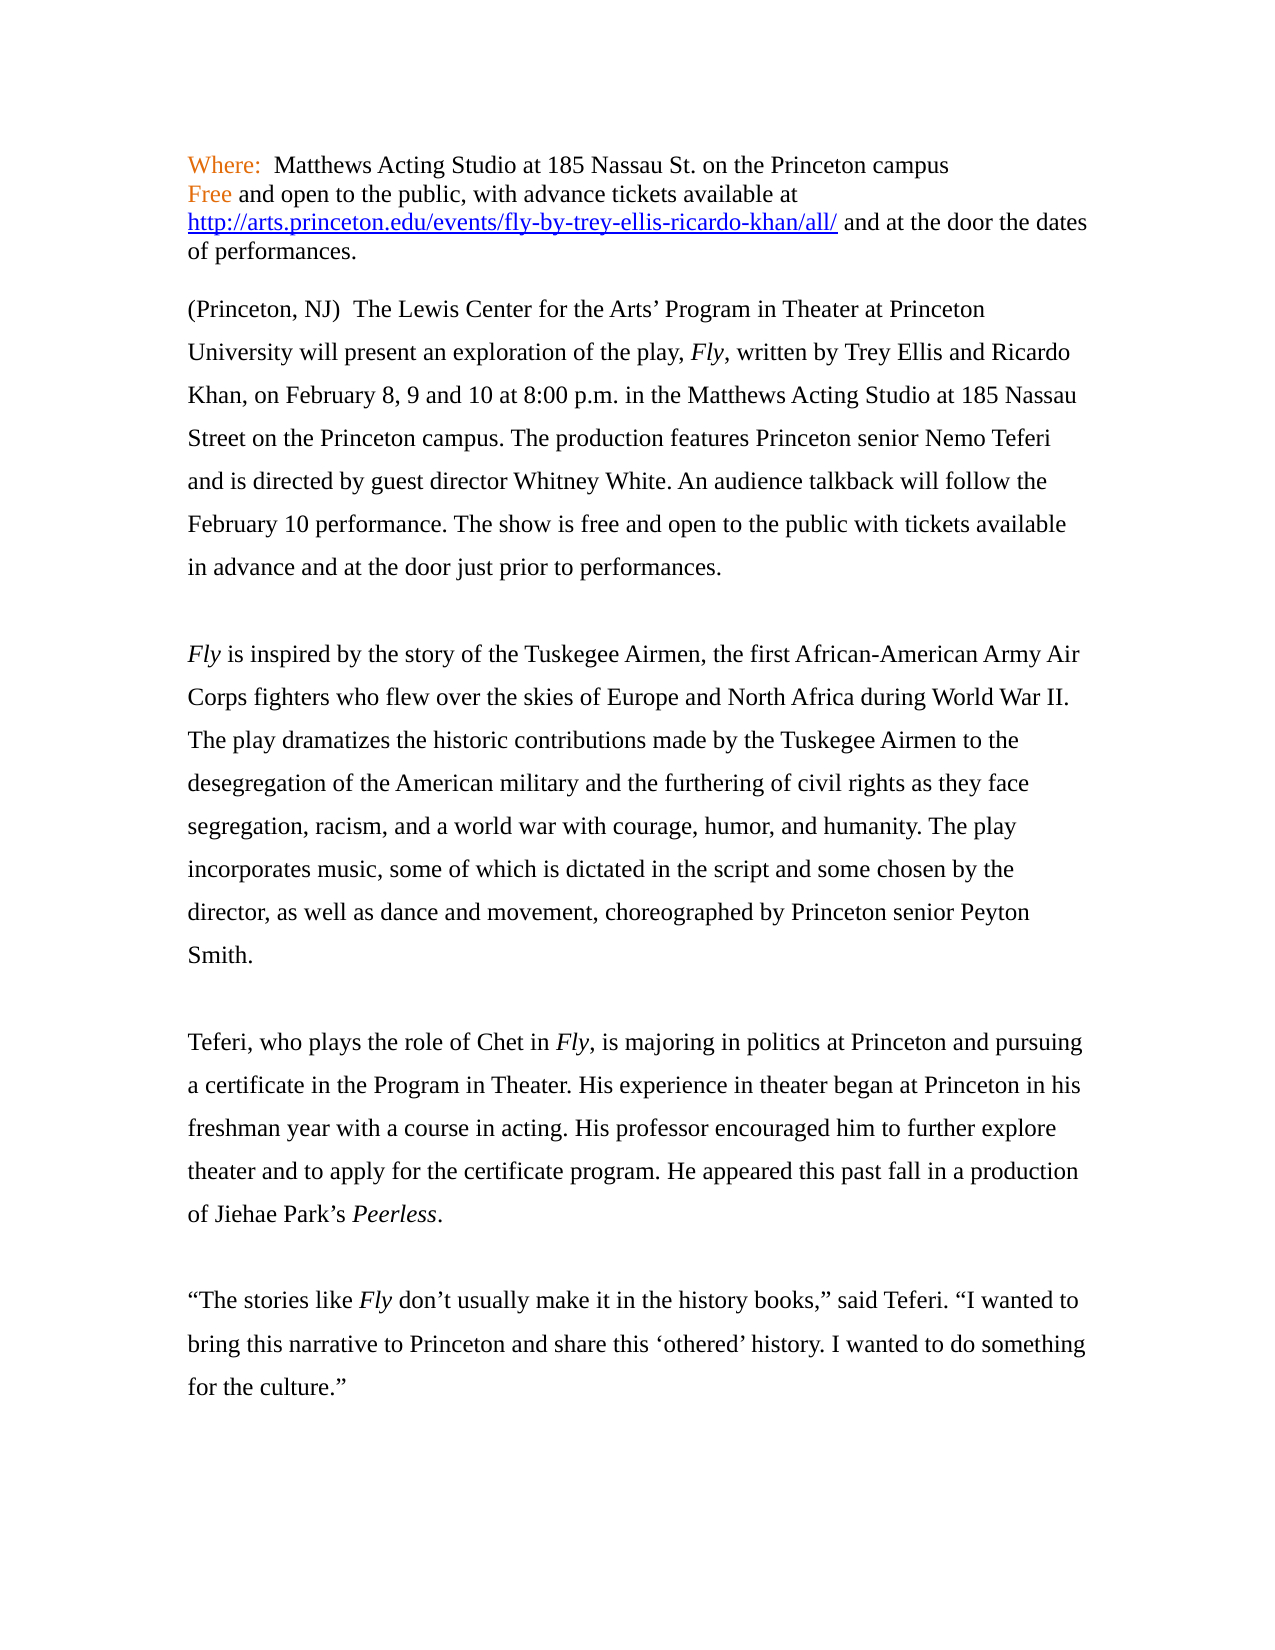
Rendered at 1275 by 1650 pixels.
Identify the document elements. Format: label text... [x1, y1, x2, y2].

text Teferi, who plays the role of Chet in Fly, is majoring in politics at Princeton and pursuing a certificate in the Program in Theater. His experience in theater began at Princeton in his freshman year with a course in acting. His professor encouraged him to further explore theater and to apply for the certificate program. He appeared this past fall in a production of Jiehae Park’s Peerless. [187, 1027, 1087, 1228]
text (Princeton, NJ) The Lewis Center for the Arts’ Program in Theater at Princeton University will present an exploration of the play, Fly, written by Trey Ellis and Ricardo Khan, on February 8, 9 and 10 at 8:00 p.m. in the Matthews Acting Studio at 185 Nassau Street on the Princeton campus. The production features Princeton senior Nemo Teferi and is directed by guest director Whitney White. An audience talkback will follow the February 10 performance. The show is free and open to the public with tickets available in advance and at the door just prior to performances. [187, 294, 1087, 581]
text Fly is inspired by the story of the Tuskegee Airmen, the first African-American Army Air Corps fighters who flew over the skies of Europe and North Africa during World War II. The play dramatizes the historic contributions made by the Tuskegee Airmen to the desegregation of the American military and the furthering of civil rights as they face segregation, racism, and a world war with courage, humor, and humanity. The play incorporates music, some of which is dictated in the script and some chosen by the director, as well as dance and movement, choreographed by Princeton senior Peyton Smith. [187, 639, 1087, 969]
text Where: Matthews Acting Studio at 185 Nassau St. on the Princeton campus [187, 150, 1087, 179]
text “The stories like Fly don’t usually make it in the history books,” said Teferi. “I wanted to bring this narrative to Princeton and share this ‘othered’ history. I wanted to do something for the culture.” [187, 1286, 1087, 1401]
text Free and open to the public, with advance tickets available at http://arts.princeton.edu/events/fly-by-trey-ellis-ricardo-khan/all/ and at the door the dates of performances. [187, 179, 1087, 265]
